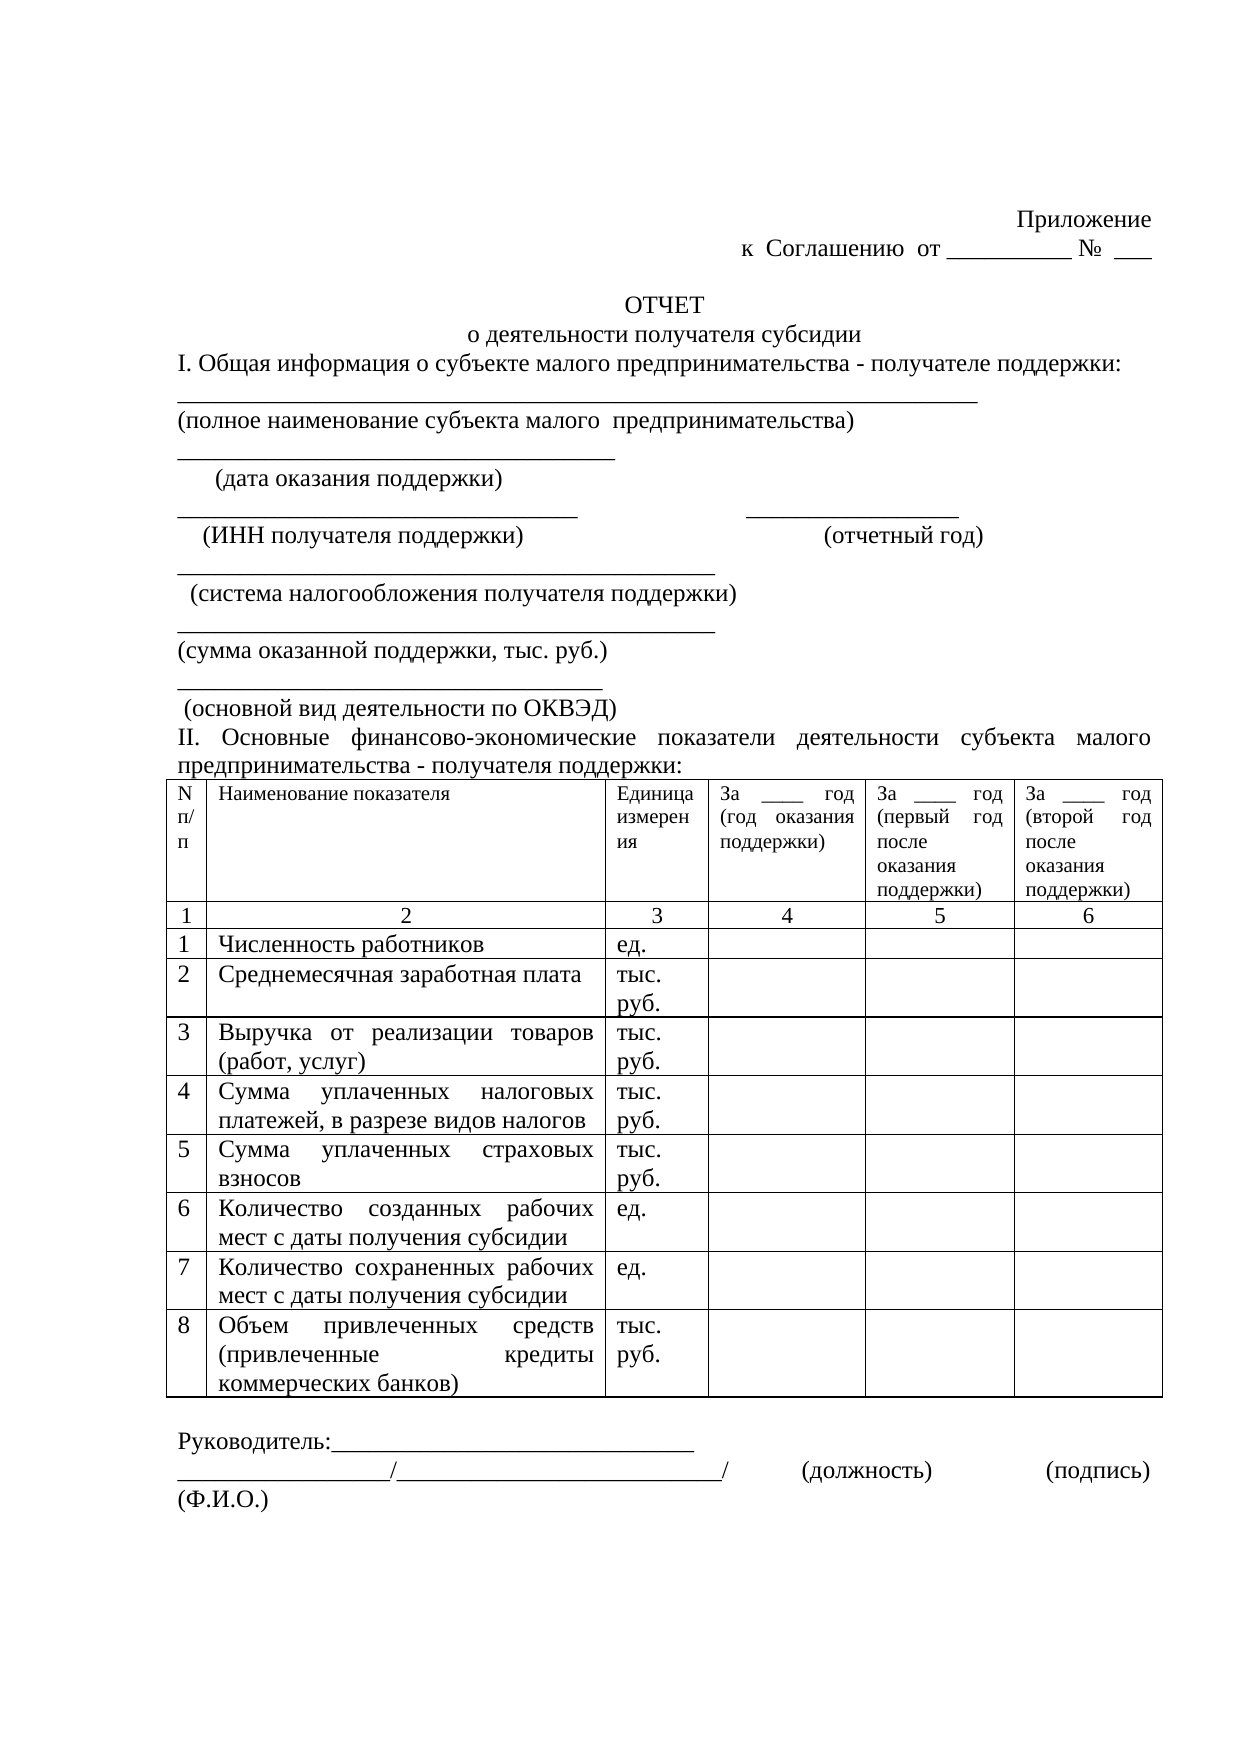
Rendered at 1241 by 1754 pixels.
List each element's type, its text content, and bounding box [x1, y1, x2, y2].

table_cell [1015, 1135, 1162, 1192]
text ___________________________________ [177, 434, 1152, 463]
text (дата оказания поддержки) [177, 463, 1152, 492]
table_cell [866, 1310, 1014, 1396]
text (ИНН получателя поддержки) (отчетный год) [177, 521, 1152, 549]
table_cell тыс. руб. [606, 1018, 708, 1075]
table_cell [709, 1018, 865, 1075]
text (сумма оказанной поддержки, тыс. руб.) [177, 636, 1152, 664]
table_cell 7 [167, 1252, 206, 1309]
table_header За ____ год (первый год после оказания поддержки) [866, 780, 1014, 901]
table_cell 3 [167, 1018, 206, 1075]
table_cell тыс. руб. [606, 959, 708, 1016]
table_cell ед. [606, 929, 708, 958]
table_cell 6 [1015, 902, 1162, 928]
table_cell [1015, 1193, 1162, 1251]
text (система налогообложения получателя поддержки) [177, 578, 1152, 607]
table_cell 8 [167, 1310, 206, 1396]
table_cell 2 [167, 959, 206, 1016]
text ________________________________ _________________ [177, 492, 1152, 521]
table_cell Сумма уплаченных налоговых платежей, в разрезе видов налогов [207, 1076, 605, 1133]
table_cell [866, 929, 1014, 958]
table_cell Количество сохраненных рабочих мест с даты получения субсидии [207, 1252, 605, 1309]
table_cell 5 [866, 902, 1014, 928]
table_cell 1 [167, 929, 206, 958]
table_cell 4 [167, 1076, 206, 1133]
table_cell [1015, 1310, 1162, 1396]
table_cell 6 [167, 1193, 206, 1251]
table_cell [1015, 1076, 1162, 1133]
table_cell [709, 1193, 865, 1251]
table_cell ед. [606, 1193, 708, 1251]
table_cell [1015, 1018, 1162, 1075]
table_cell [866, 959, 1014, 1016]
text I. Общая информация о субъекте малого предпринимательства - получателе поддержки: [177, 348, 1152, 377]
table_cell [709, 1252, 865, 1309]
table_cell Численность работников [207, 929, 605, 958]
text ___________________________________________ [177, 607, 1152, 636]
table_cell ед. [606, 1252, 708, 1309]
table_cell 3 [606, 902, 708, 928]
text __________________________________ [177, 664, 1152, 693]
table_cell Среднемесячная заработная плата [207, 959, 605, 1016]
table_cell 5 [167, 1135, 206, 1192]
table_cell Сумма уплаченных страховых взносов [207, 1135, 605, 1192]
table_cell [709, 959, 865, 1016]
table_cell 2 [207, 902, 605, 928]
table_cell [709, 929, 865, 958]
table_cell Выручка от реализации товаров (работ, услуг) [207, 1018, 605, 1075]
table_header Единица измерения [606, 780, 708, 901]
table_header За ____ год (второй год после оказания поддержки) [1015, 780, 1162, 901]
text II. Основные финансово-экономические показатели деятельности субъекта малого предпринимательства - получателя поддержки: [177, 722, 1152, 779]
table_cell Объем привлеченных средств (привлеченные кредиты коммерческих банков) [207, 1310, 605, 1396]
table_cell 4 [709, 902, 865, 928]
table_header За ____ год (год оказания поддержки) [709, 780, 865, 901]
table_cell [1015, 1252, 1162, 1309]
table_cell 1 [167, 902, 206, 928]
text ОТЧЕТ [177, 291, 1152, 319]
table_cell Количество созданных рабочих мест с даты получения субсидии [207, 1193, 605, 1251]
table_cell [709, 1310, 865, 1396]
table_cell [866, 1135, 1014, 1192]
text о деятельности получателя субсидии [177, 319, 1152, 348]
text Приложение [177, 204, 1152, 233]
table_cell [866, 1252, 1014, 1309]
table_header N п/п [167, 780, 206, 901]
table_cell [866, 1076, 1014, 1133]
table_cell тыс. руб. [606, 1310, 708, 1396]
text (основной вид деятельности по ОКВЭД) [177, 693, 1152, 722]
table_cell тыс. руб. [606, 1135, 708, 1192]
table_cell тыс. руб. [606, 1076, 708, 1133]
text ________________________________________________________________ [177, 377, 1152, 406]
table_cell [866, 1018, 1014, 1075]
table_cell [1015, 929, 1162, 958]
table_cell [709, 1135, 865, 1192]
table_cell [866, 1193, 1014, 1251]
table_cell [1015, 959, 1162, 1016]
text Руководитель:_____________________________ _________________/__________________________/ (должность) (подпись) (Ф.И.О.) [177, 1426, 1152, 1512]
text (полное наименование субъекта малого предпринимательства) [177, 406, 1152, 434]
text к Соглашению от __________ № ___ [177, 233, 1152, 262]
text ___________________________________________ [177, 549, 1152, 578]
table_header Наименование показателя [207, 780, 605, 901]
table_cell [709, 1076, 865, 1133]
